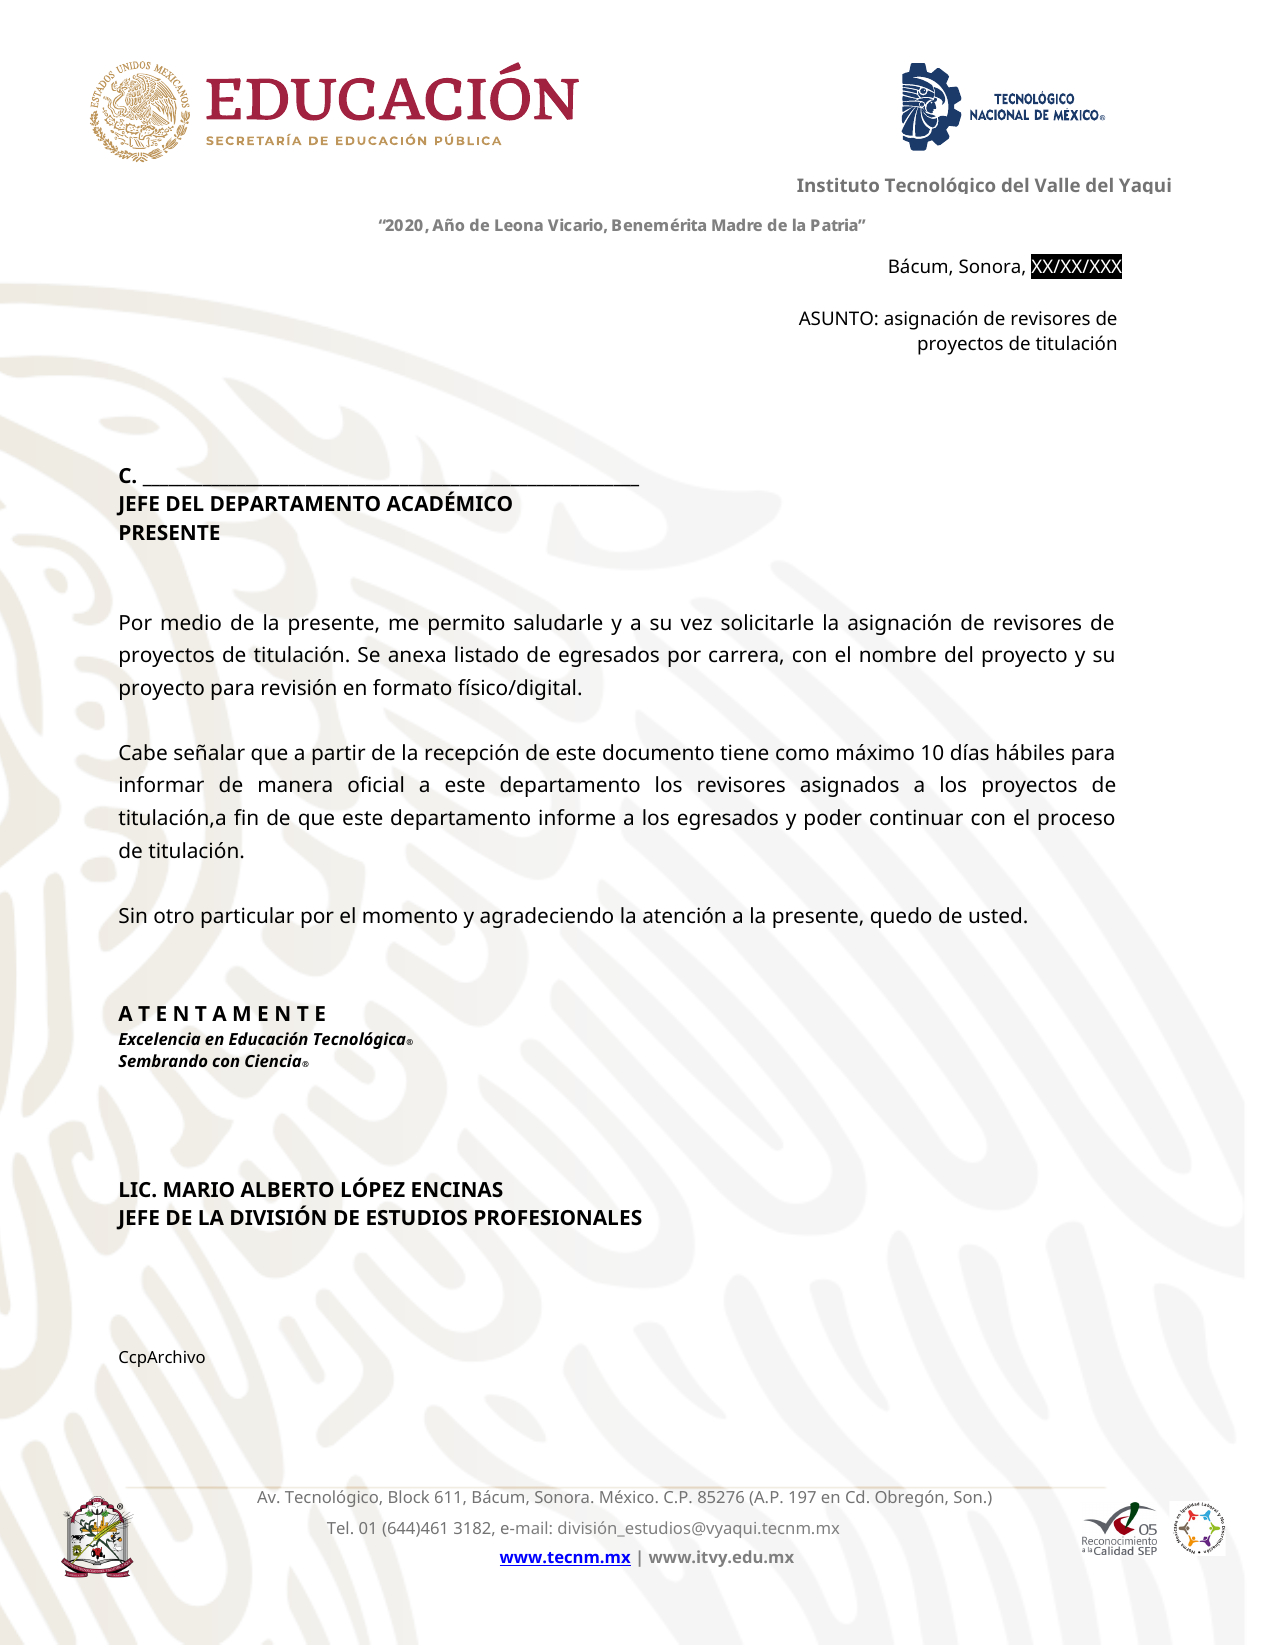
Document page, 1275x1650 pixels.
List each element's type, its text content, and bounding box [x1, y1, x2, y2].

picture [1169, 1501, 1226, 1556]
text JEFE DEL DEPARTAMENTO ACADÉMICO [118, 489, 1117, 518]
text LIC. MARIO ALBERTO LÓPEZ ENCINAS [118, 1175, 1117, 1203]
text PRESENTE [118, 518, 1117, 546]
text C. __________________________________________________________ [118, 461, 1117, 489]
text proyectos de titulación [118, 330, 1117, 356]
text Cabe señalar que a partir de la recepción de este documento tiene como máximo 10 días hábiles para informar de manera oficial a este departamento los revisores asignados a los proyectos de titulación,a fin de que este departamento informe a los egresados y poder continuar con el proceso de titulación. [118, 738, 1117, 864]
text Sembrando con Ciencia® [118, 1050, 1117, 1073]
text Por medio de la presente, me permito saludarle y a su vez solicitarle la asignación de revisores de proyectos de titulación. Se anexa listado de egresados por carrera, con el nombre del proyecto y su proyecto para revisión en formato físico/digital. [118, 608, 1117, 701]
text JEFE DE LA DIVISIÓN DE ESTUDIOS PROFESIONALES [118, 1203, 1117, 1232]
picture [60, 1492, 135, 1583]
text Bácum, Sonora, XX/XX/XXX [339, 254, 1031, 279]
text CcpArchivo [118, 1345, 1117, 1368]
text A T E N T A M E N T E [118, 999, 1117, 1027]
text Sin otro particular por el momento y agradeciendo la atención a la presente, quedo de usted. [118, 901, 1117, 929]
picture [1082, 1502, 1157, 1555]
text Excelencia en Educación Tecnológica® [118, 1027, 1117, 1050]
text ASUNTO: asignación de revisores de [118, 305, 1117, 330]
